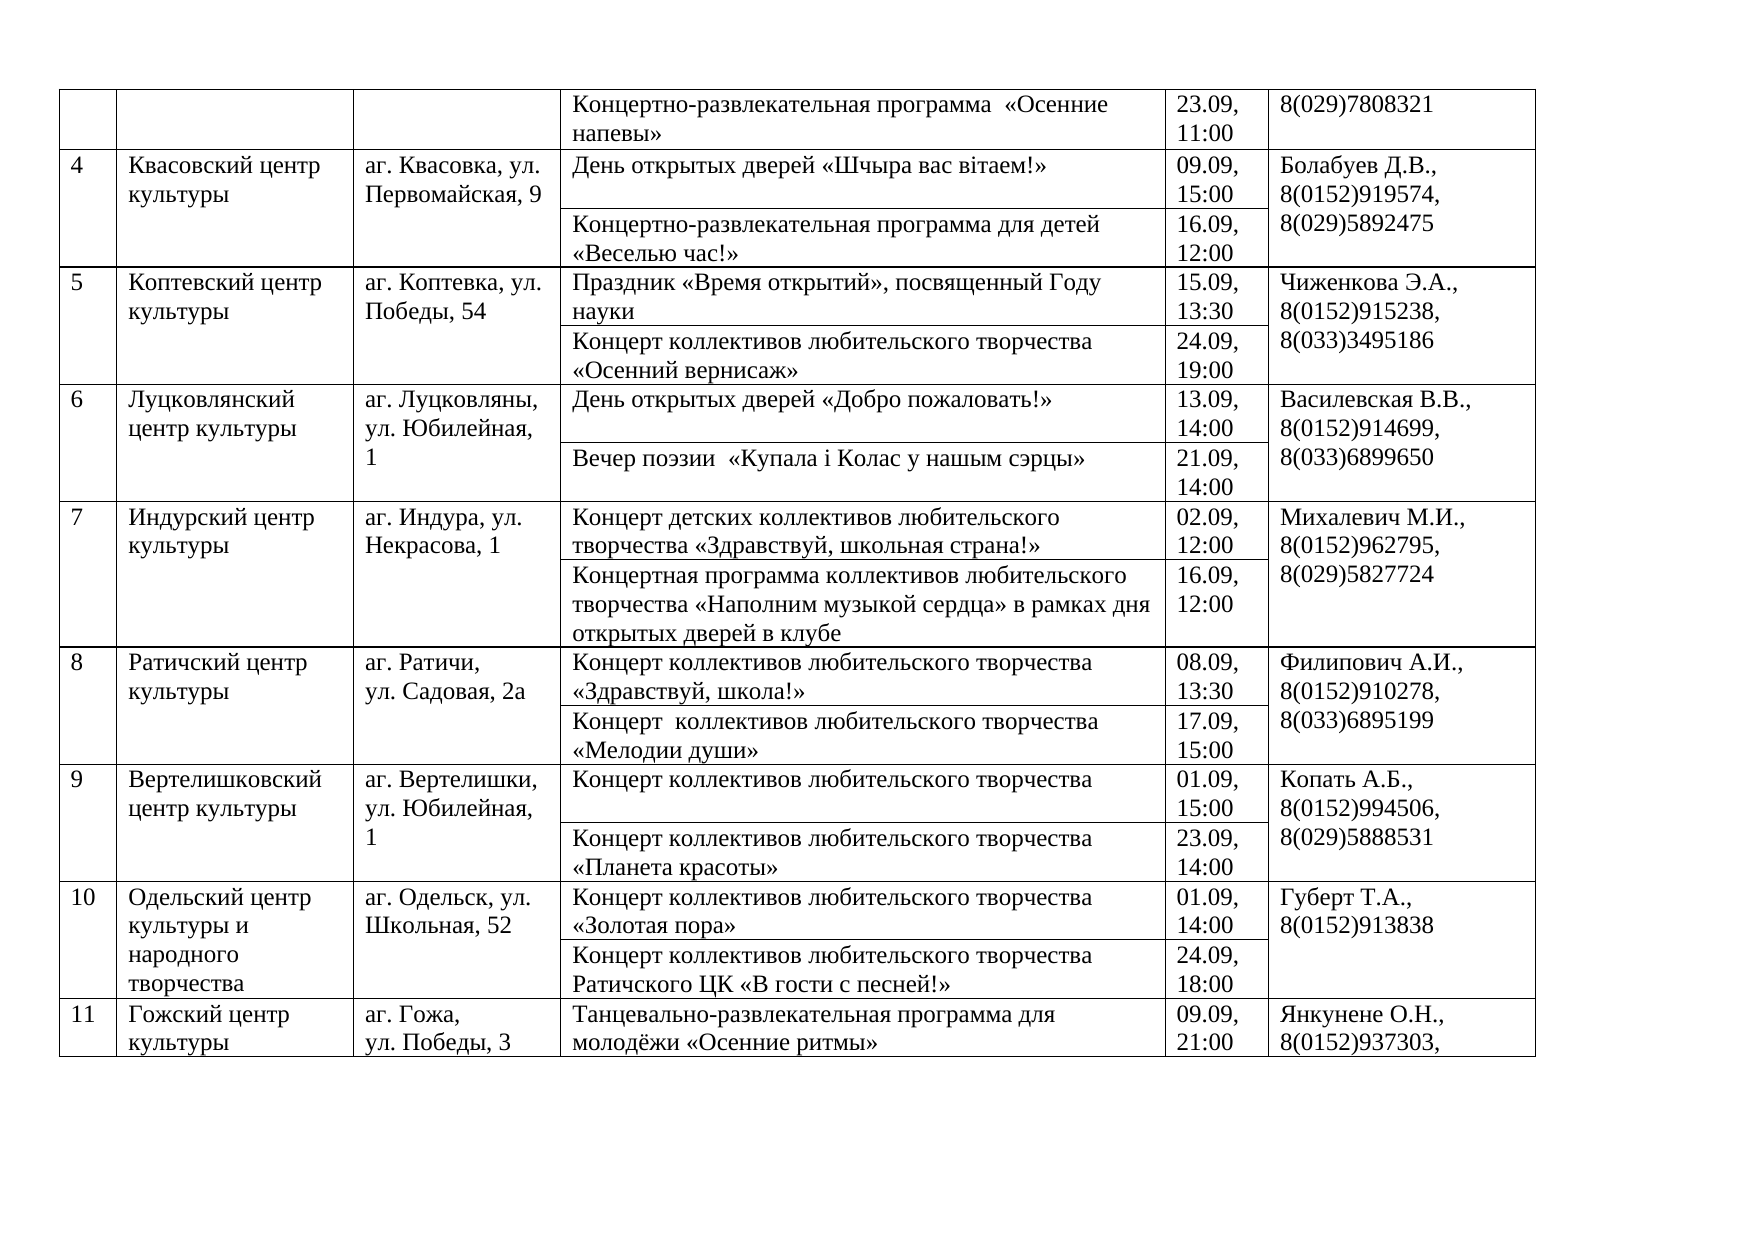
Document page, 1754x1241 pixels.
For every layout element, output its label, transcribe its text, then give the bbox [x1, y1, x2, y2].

table_cell Концертно-развлекательная программа для детей «Веселью час!» [561, 209, 1165, 266]
table_cell Концертно-развлекательная программа «Осенние напевы» [561, 90, 1165, 149]
table_cell 24.09, 18:00 [1166, 940, 1268, 998]
table_cell Коптевский центр культуры [117, 268, 353, 383]
table_cell Концерт детских коллективов любительского творчества «Здравствуй, школьная страна!» [561, 502, 1165, 559]
table_cell Филипович А.И., 8(0152)910278, 8(033)6895199 [1269, 648, 1535, 763]
table_cell Вертелишковский центр культуры [117, 765, 353, 881]
table_cell Квасовский центр культуры [117, 150, 353, 266]
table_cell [117, 90, 353, 149]
table_cell Болабуев Д.В., 8(0152)919574, 8(029)5892475 [1269, 150, 1535, 266]
table_cell 02.09, 12:00 [1166, 502, 1268, 559]
table_cell 9 [60, 765, 116, 881]
table_cell Танцевально-развлекательная программа для молодёжи «Осенние ритмы» [561, 999, 1165, 1056]
table_cell 16.09, 12:00 [1166, 209, 1268, 266]
table_cell День открытых дверей «Добро пожаловать!» [561, 385, 1165, 442]
table_cell 23.09, 11:00 [1166, 90, 1268, 149]
table_cell Михалевич М.И., 8(0152)962795, 8(029)5827724 [1269, 502, 1535, 646]
table_cell Чиженкова Э.А., 8(0152)915238, 8(033)3495186 [1269, 268, 1535, 383]
table_cell Индурский центр культуры [117, 502, 353, 646]
table_cell 16.09, 12:00 [1166, 560, 1268, 646]
table_cell 8 [60, 648, 116, 763]
table_cell 11 [60, 999, 116, 1056]
table_cell 01.09, 14:00 [1166, 882, 1268, 939]
table_cell Губерт Т.А., 8(0152)913838 [1269, 882, 1535, 998]
table_cell Концертная программа коллективов любительского творчества «Наполним музыкой сердца» в рамках дня открытых дверей в клубе [561, 560, 1165, 646]
table_cell Луцковлянский центр культуры [117, 385, 353, 501]
table_cell 17.09, 15:00 [1166, 706, 1268, 763]
table_cell 13.09, 14:00 [1166, 385, 1268, 442]
table_cell Вечер поэзии «Купала і Колас у нашым сэрцы» [561, 443, 1165, 501]
table_cell Одельский центр культуры и народного творчества [117, 882, 353, 998]
table_cell аг. Индура, ул. Некрасова, 1 [354, 502, 560, 646]
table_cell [354, 90, 560, 149]
table_cell Концерт коллективов любительского творчества «Планета красоты» [561, 823, 1165, 881]
table_cell 21.09, 14:00 [1166, 443, 1268, 501]
table_cell 09.09, 21:00 [1166, 999, 1268, 1056]
table_cell 08.09, 13:30 [1166, 648, 1268, 705]
table_cell 7 [60, 502, 116, 646]
table_cell Праздник «Время открытий», посвященный Году науки [561, 268, 1165, 325]
table_cell Концерт коллективов любительского творчества «Здравствуй, школа!» [561, 648, 1165, 705]
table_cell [1269, 90, 1535, 149]
table_cell День открытых дверей «Шчыра вас вітаем!» [561, 150, 1165, 208]
table_cell 01.09, 15:00 [1166, 765, 1268, 822]
table_cell 3 [60, 90, 116, 149]
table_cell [1269, 999, 1535, 1056]
table_cell Концерт коллективов любительского творчества «Золотая пора» [561, 882, 1165, 939]
table_cell аг. Луцковляны, ул. Юбилейная, 1 [354, 385, 560, 501]
table_cell 4 [60, 150, 116, 266]
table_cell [117, 999, 353, 1056]
table_cell 15.09, 13:30 [1166, 268, 1268, 325]
table_cell 09.09, 15:00 [1166, 150, 1268, 208]
table_cell Василевская В.В., 8(0152)914699, 8(033)6899650 [1269, 385, 1535, 501]
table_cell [354, 999, 560, 1056]
table_cell аг. Ратичи, ул. Садовая, 2а [354, 648, 560, 763]
table_cell Концерт коллективов любительского творчества «Мелодии души» [561, 706, 1165, 763]
table_cell 23.09, 14:00 [1166, 823, 1268, 881]
table_cell Концерт коллективов любительского творчества «Осенний вернисаж» [561, 326, 1165, 383]
table_cell Копать А.Б., 8(0152)994506, 8(029)5888531 [1269, 765, 1535, 881]
table_cell 6 [60, 385, 116, 501]
table_cell 10 [60, 882, 116, 998]
table_cell Ратичский центр культуры [117, 648, 353, 763]
table_cell Концерт коллективов любительского творчества [561, 765, 1165, 822]
table_cell 24.09, 19:00 [1166, 326, 1268, 383]
table_cell аг. Квасовка, ул. Первомайская, 9 [354, 150, 560, 266]
table_cell аг. Коптевка, ул. Победы, 54 [354, 268, 560, 383]
table_cell 5 [60, 268, 116, 383]
table_cell аг. Вертелишки, ул. Юбилейная, 1 [354, 765, 560, 881]
table_cell Концерт коллективов любительского творчества Ратичского ЦК «В гости с песней!» [561, 940, 1165, 998]
table_cell аг. Одельск, ул. Школьная, 52 [354, 882, 560, 998]
